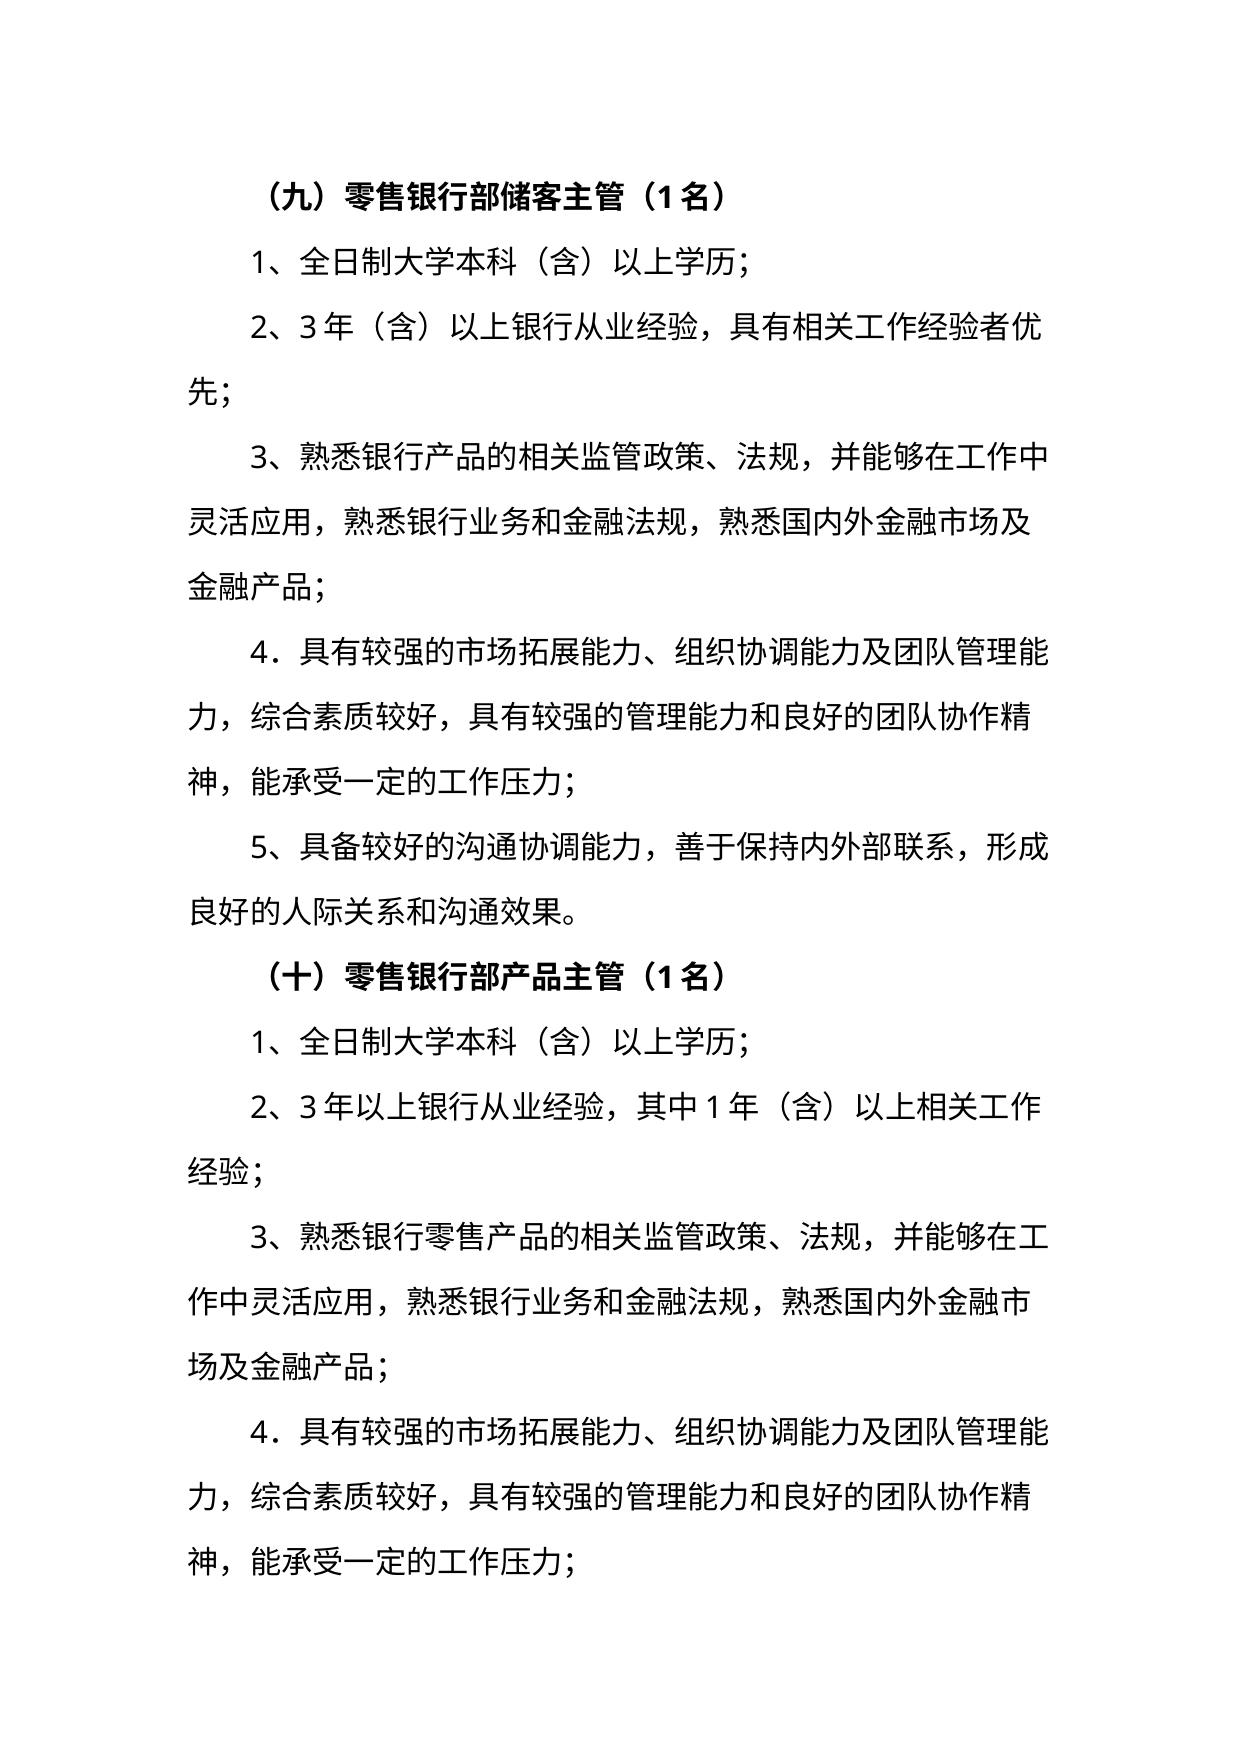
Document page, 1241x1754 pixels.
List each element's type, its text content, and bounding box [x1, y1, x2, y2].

text （十）零售银行部产品主管（1名） [187, 942, 1053, 1007]
text 3、熟悉银行产品的相关监管政策、法规，并能够在工作中灵活应用，熟悉银行业务和金融法规，熟悉国内外金融市场及金融产品； [187, 422, 1053, 617]
text 5、具备较好的沟通协调能力，善于保持内外部联系，形成良好的人际关系和沟通效果。 [187, 812, 1053, 942]
text 1、全日制大学本科（含）以上学历； [187, 227, 1053, 292]
text （九）零售银行部储客主管（1名） [187, 162, 1053, 227]
text 2、3年以上银行从业经验，其中1年（含）以上相关工作经验； [187, 1072, 1053, 1202]
text 2、3年（含）以上银行从业经验，具有相关工作经验者优先； [187, 292, 1053, 422]
text 4．具有较强的市场拓展能力、组织协调能力及团队管理能力，综合素质较好，具有较强的管理能力和良好的团队协作精神，能承受一定的工作压力； [187, 1397, 1053, 1592]
text 1、全日制大学本科（含）以上学历； [187, 1007, 1053, 1072]
text 4．具有较强的市场拓展能力、组织协调能力及团队管理能力，综合素质较好，具有较强的管理能力和良好的团队协作精神，能承受一定的工作压力； [187, 617, 1053, 812]
text 3、熟悉银行零售产品的相关监管政策、法规，并能够在工作中灵活应用，熟悉银行业务和金融法规，熟悉国内外金融市场及金融产品； [187, 1202, 1053, 1397]
